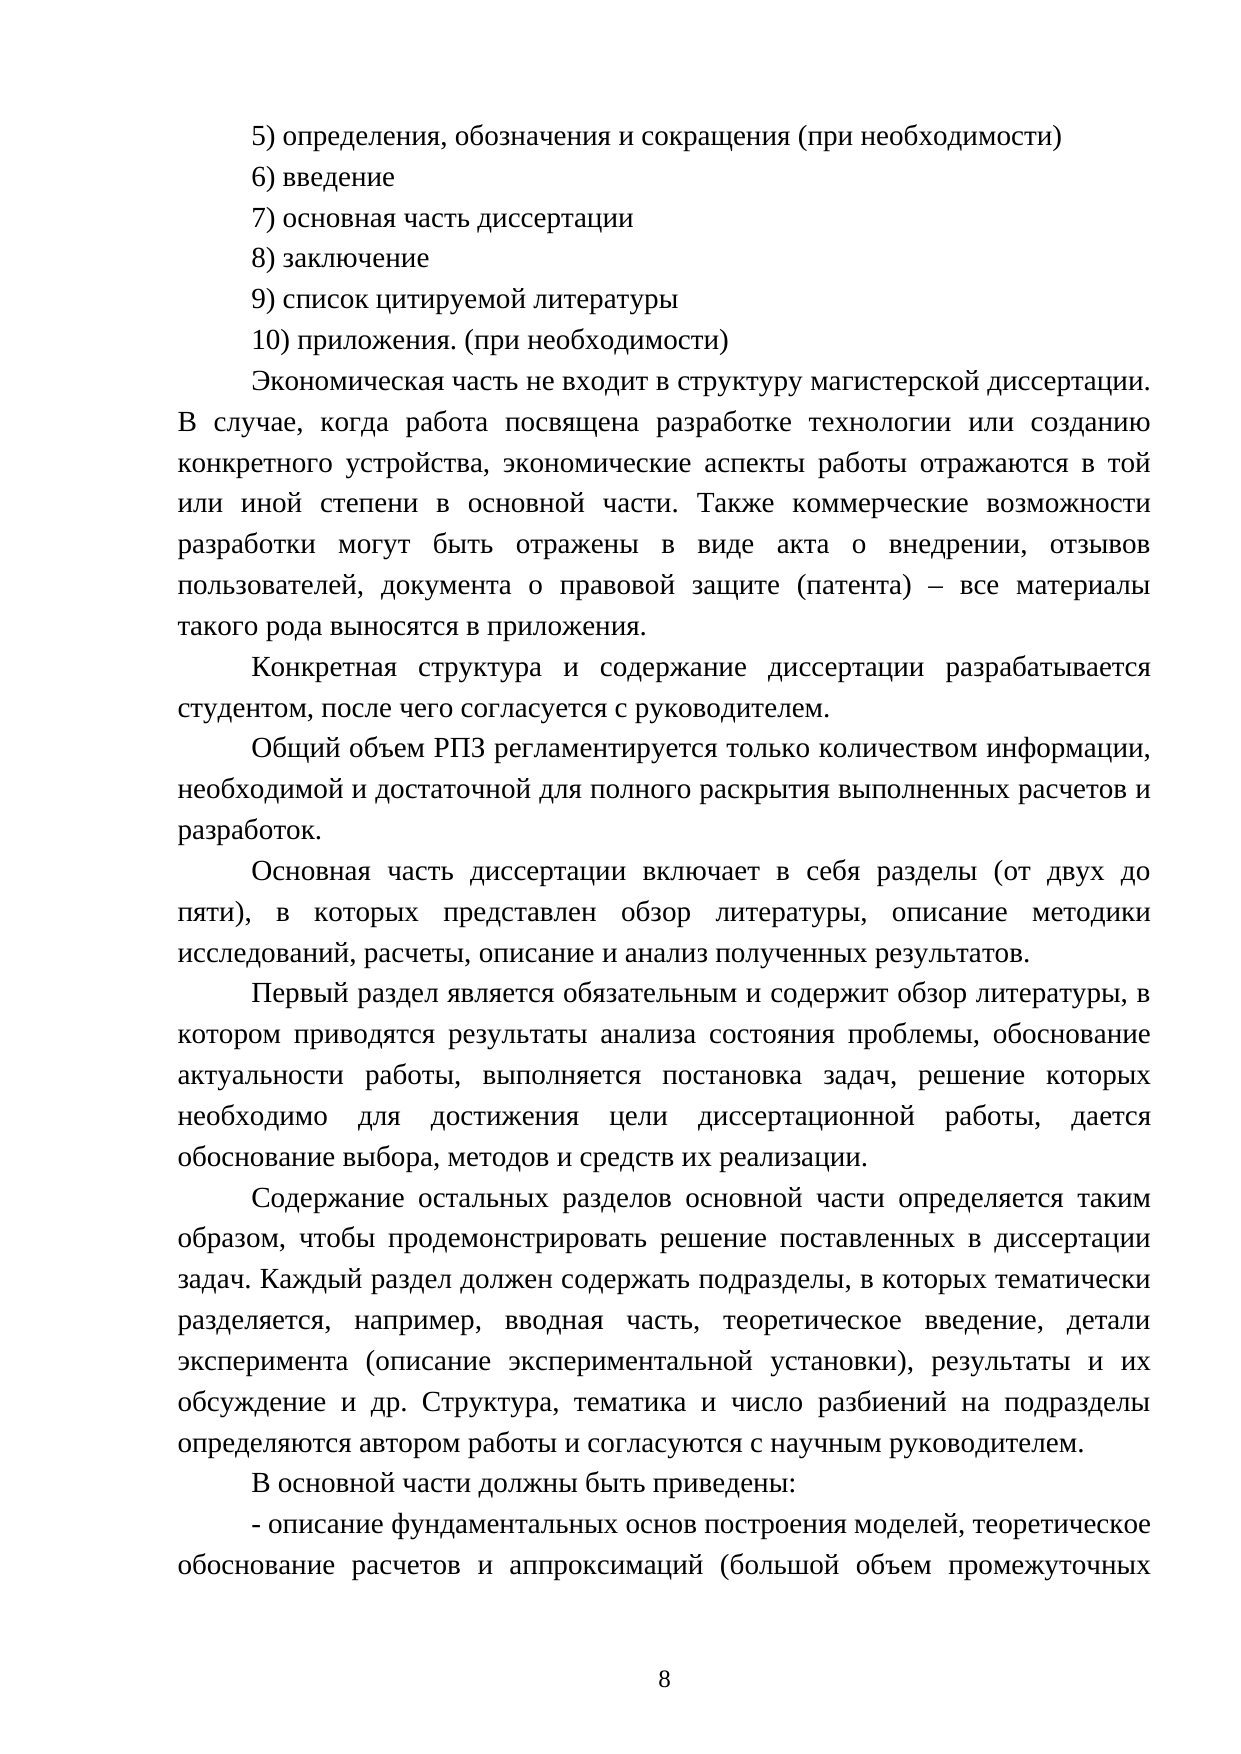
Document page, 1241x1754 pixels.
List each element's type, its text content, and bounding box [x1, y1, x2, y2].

text 9) список цитируемой литературы [177, 281, 1152, 315]
text Общий объем РПЗ регламентируется только количеством информации, необходимой и достаточной для полного раскрытия выполненных расчетов и разработок. [177, 731, 1152, 846]
text 8) заключение [177, 241, 1152, 274]
text Первый раздел является обязательным и содержит обзор литературы, в котором приводятся результаты анализа состояния проблемы, обоснование актуальности работы, выполняется постановка задач, решение которых необходимо для достижения цели диссертационной работы, дается обоснование выбора, методов и средств их реализации. [177, 976, 1152, 1172]
text 10) приложения. (при необходимости) [177, 322, 1152, 356]
text Экономическая часть не входит в структуру магистерской диссертации. В случае, когда работа посвящена разработке технологии или созданию конкретного устройства, экономические аспекты работы отражаются в той или иной степени в основной части. Также коммерческие возможности разработки могут быть отражены в виде акта о внедрении, отзывов пользователей, документа о правовой защите (патента) – все материалы такого рода выносятся в приложения. [177, 363, 1152, 642]
text Содержание остальных разделов основной части определяется таким образом, чтобы продемонстрировать решение поставленных в диссертации задач. Каждый раздел должен содержать подразделы, в которых тематически разделяется, например, вводная часть, теоретическое введение, детали эксперимента (описание экспериментальной установки), результаты и их обсуждение и др. Структура, тематика и число разбиений на подразделы определяются автором работы и согласуются с научным руководителем. [177, 1180, 1152, 1458]
text Основная часть диссертации включает в себя разделы (от двух до пяти), в которых представлен обзор литературы, описание методики исследований, расчеты, описание и анализ полученных результатов. [177, 853, 1152, 968]
text Конкретная структура и содержание диссертации разрабатывается студентом, после чего согласуется с руководителем. [177, 649, 1152, 723]
text В основной части должны быть приведены: [177, 1466, 1152, 1499]
text 7) основная часть диссертации [177, 200, 1152, 233]
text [177, 1506, 1152, 1581]
text 6) введение [177, 159, 1152, 192]
text 5) определения, обозначения и сокращения (при необходимости) [177, 118, 1152, 152]
